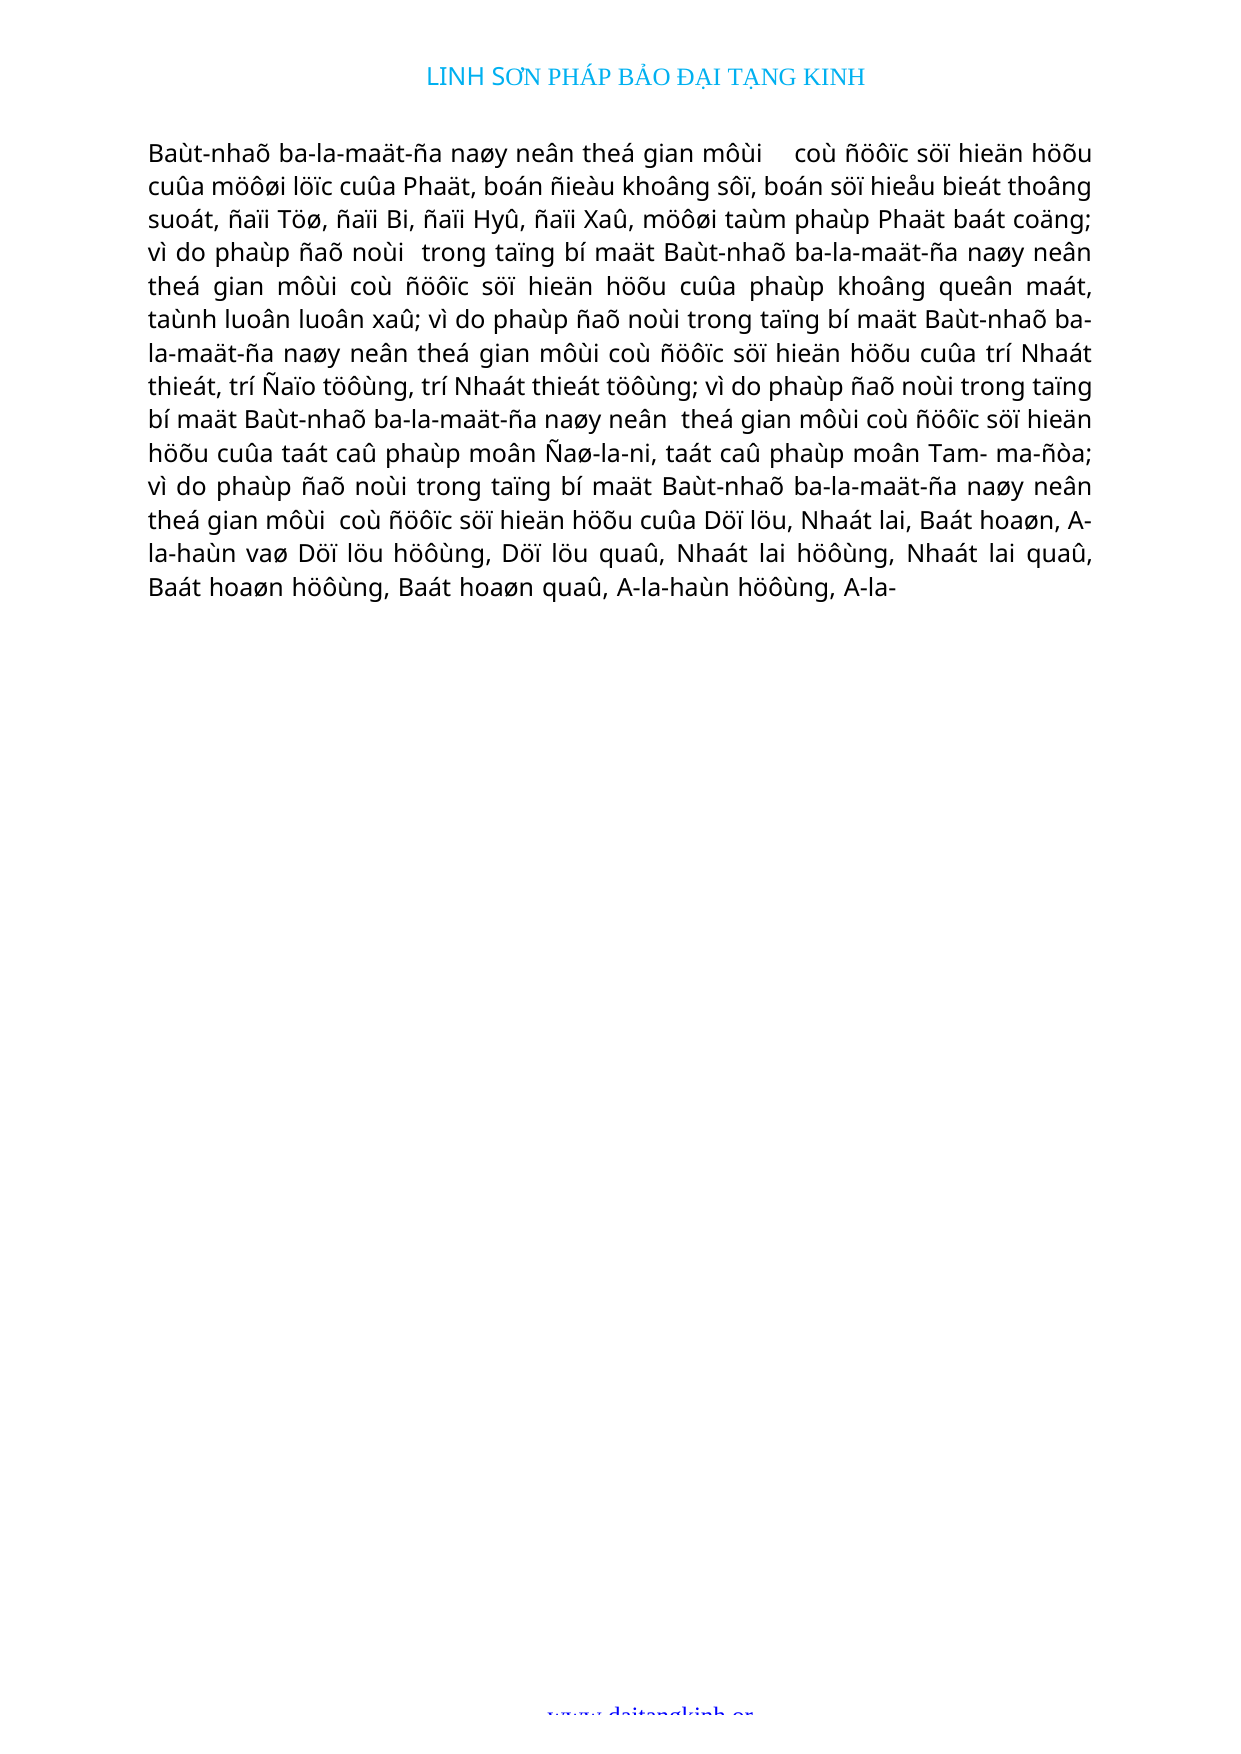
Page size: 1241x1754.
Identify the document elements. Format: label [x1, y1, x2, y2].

text [148, 135, 1093, 603]
